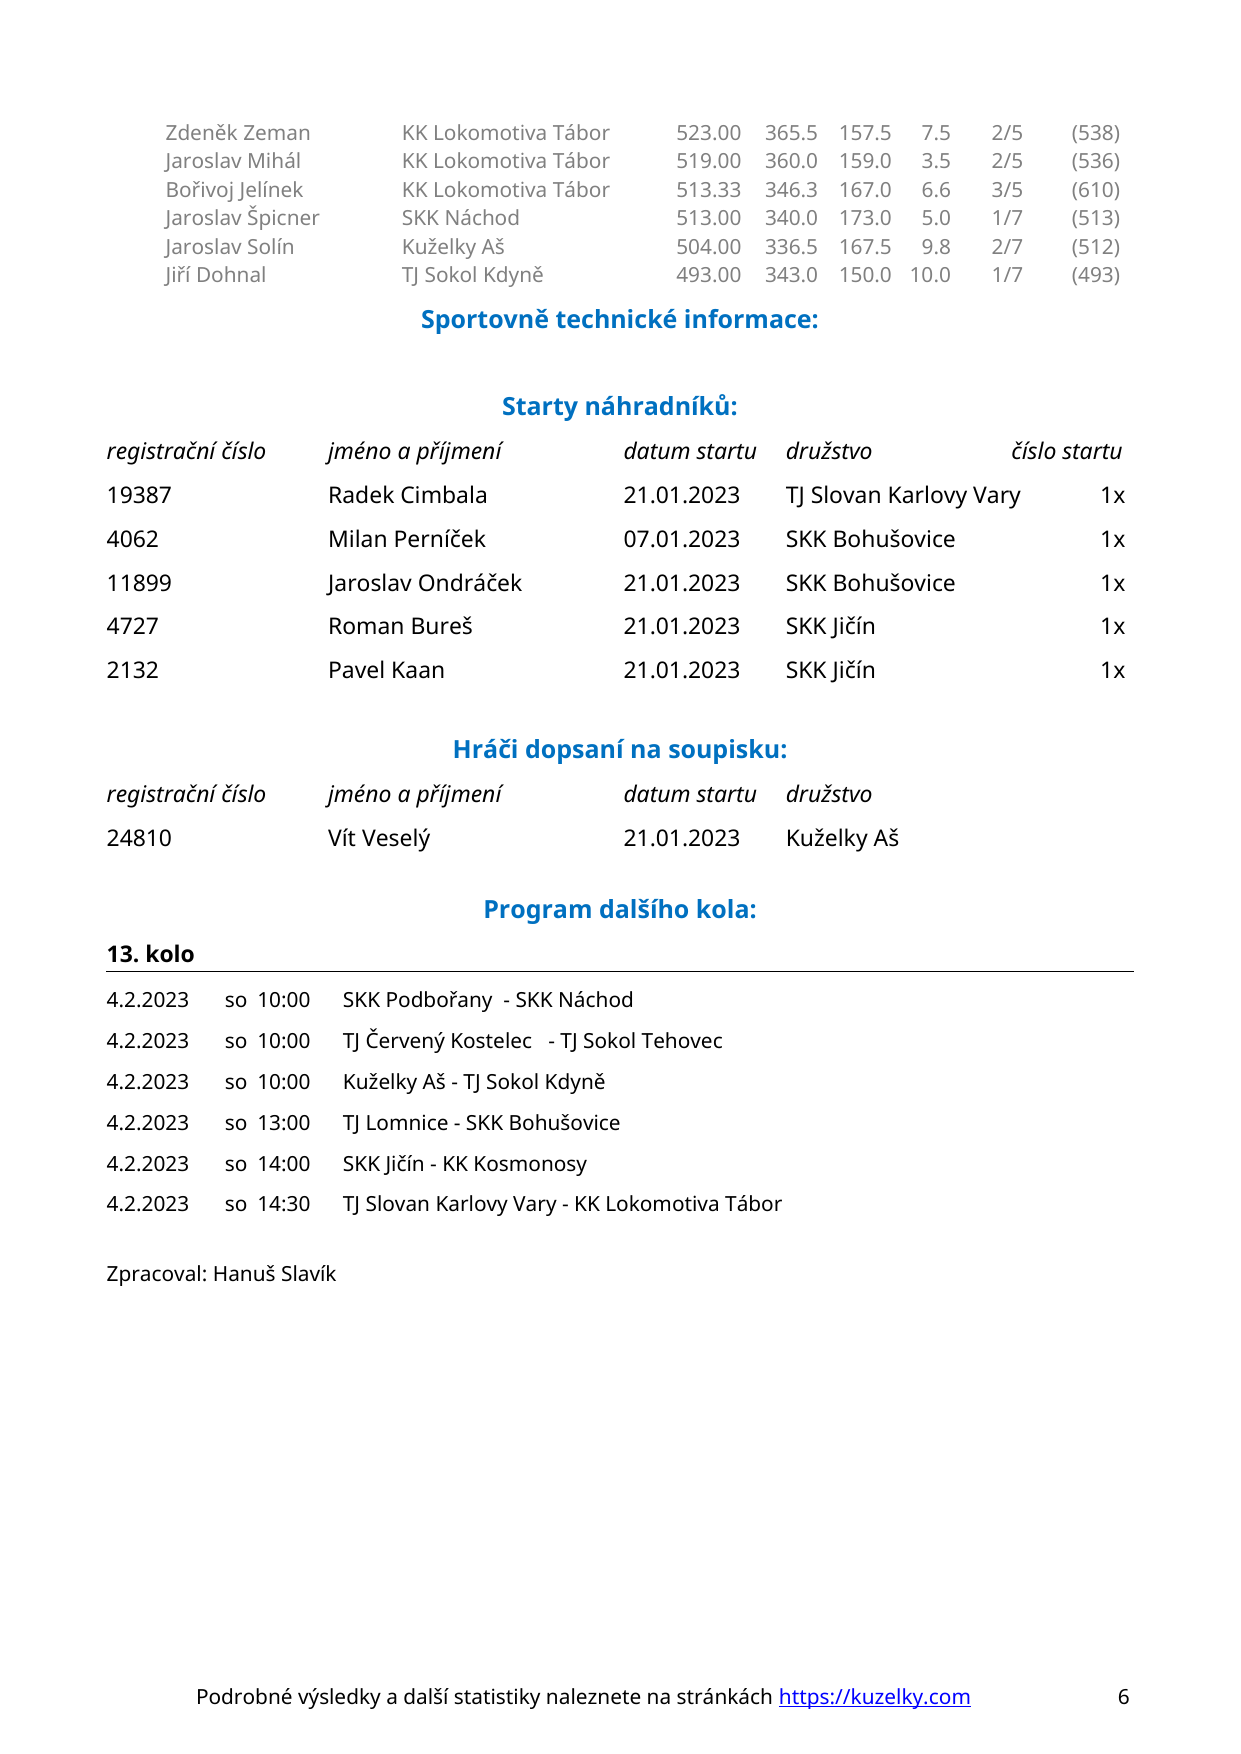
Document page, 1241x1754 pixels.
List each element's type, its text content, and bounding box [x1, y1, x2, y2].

text 11899 Jaroslav Ondráček 21.01.2023 SKK Bohušovice 1x [106, 567, 1134, 598]
text Jaroslav Solín Kuželky Aš 504.00 336.5 167.5 9.8 2/7 (512) [106, 232, 1134, 260]
text Jiří Dohnal TJ Sokol Kdyně 493.00 343.0 150.0 10.0 1/7 (493) [106, 260, 1134, 289]
text 4.2.2023 so 10:00 Kuželky Aš - TJ Sokol Kdyně [106, 1067, 1134, 1095]
text 13. kolo [106, 938, 1134, 971]
text Sportovně technické informace: [94, 301, 1145, 335]
text 4.2.2023 so 13:00 TJ Lomnice - SKK Bohušovice [106, 1108, 1134, 1136]
text 2132 Pavel Kaan 21.01.2023 SKK Jičín 1x [106, 654, 1134, 685]
text registrační číslo jméno a příjmení datum startu družstvo číslo startu [106, 435, 1134, 467]
text 4.2.2023 so 14:30 TJ Slovan Karlovy Vary - KK Lokomotiva Tábor [106, 1189, 1134, 1218]
text Starty náhradníků: [94, 389, 1145, 423]
text 4062 Milan Perníček 07.01.2023 SKK Bohušovice 1x [106, 523, 1134, 554]
text Zdeněk Zeman KK Lokomotiva Tábor 523.00 365.5 157.5 7.5 2/5 (538) [106, 118, 1134, 147]
text 4.2.2023 so 14:00 SKK Jičín - KK Kosmonosy [106, 1149, 1134, 1177]
text Zpracoval: Hanuš Slavík [106, 1259, 1134, 1287]
text 4.2.2023 so 10:00 SKK Podbořany - SKK Náchod [106, 985, 1134, 1013]
text Bořivoj Jelínek KK Lokomotiva Tábor 513.33 346.3 167.0 6.6 3/5 (610) [106, 175, 1134, 203]
text 24810 Vít Veselý 21.01.2023 Kuželky Aš [106, 822, 1134, 853]
text Jaroslav Mihál KK Lokomotiva Tábor 519.00 360.0 159.0 3.5 2/5 (536) [106, 147, 1134, 175]
text 19387 Radek Cimbala 21.01.2023 TJ Slovan Karlovy Vary 1x [106, 479, 1134, 510]
text Program dalšího kola: [94, 891, 1145, 926]
text 4.2.2023 so 10:00 TJ Červený Kostelec - TJ Sokol Tehovec [106, 1026, 1134, 1054]
text registrační číslo jméno a příjmení datum startu družstvo [106, 778, 1134, 810]
text Jaroslav Špicner SKK Náchod 513.00 340.0 173.0 5.0 1/7 (513) [106, 203, 1134, 232]
text Hráči dopsaní na soupisku: [94, 698, 1145, 766]
text 4727 Roman Bureš 21.01.2023 SKK Jičín 1x [106, 610, 1134, 642]
